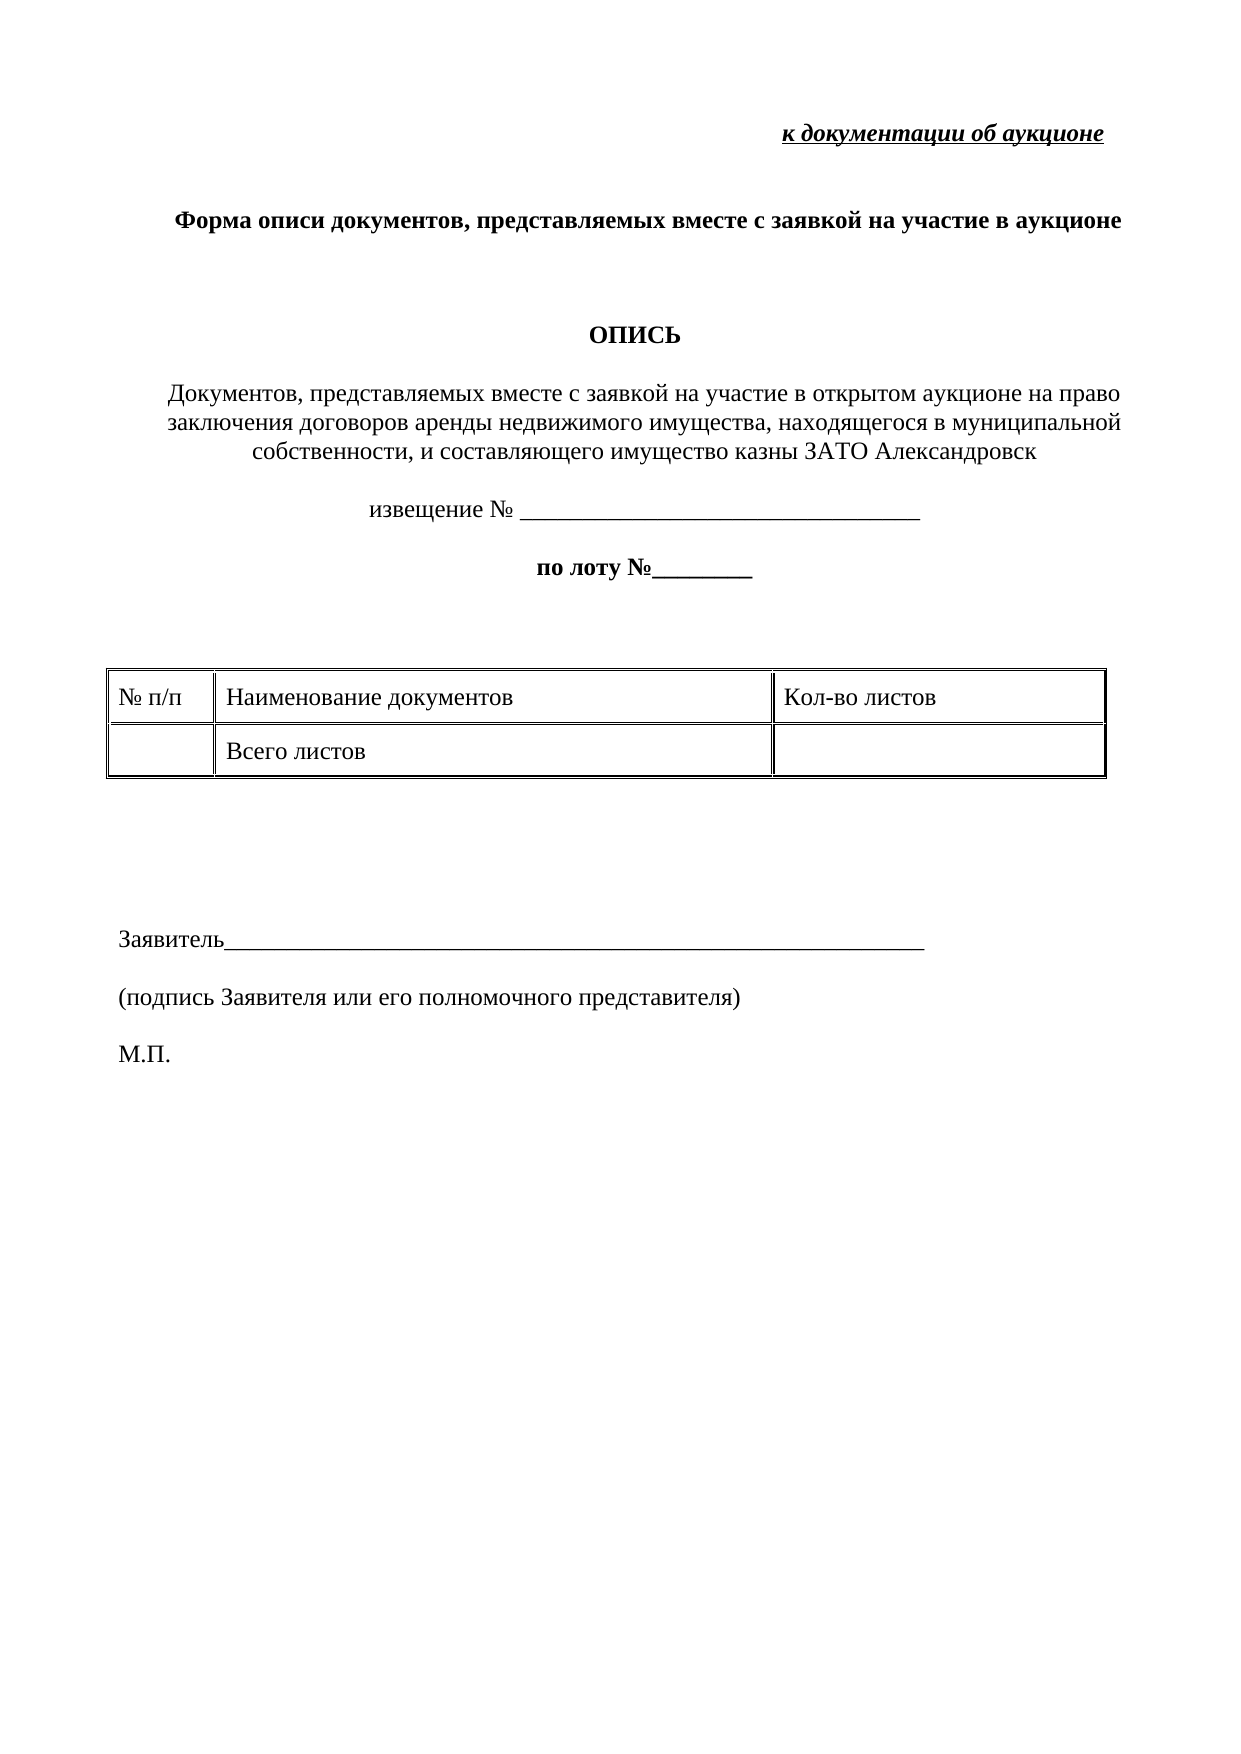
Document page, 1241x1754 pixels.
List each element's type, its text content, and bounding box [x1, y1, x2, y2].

text М.П. [118, 1039, 1152, 1068]
table_header Наименование документов [215, 669, 773, 722]
text Заявитель________________________________________________________ [118, 924, 1152, 952]
text по лоту №________ [137, 552, 1152, 581]
text Документов, представляемых вместе с заявкой на участие в открытом аукционе на право заключения договоров аренды недвижимого имущества, находящегося в муниципальной собственности, и составляющего имущество казны ЗАТО Александровск [137, 378, 1152, 465]
table_cell Всего листов [215, 722, 773, 775]
table_cell [773, 722, 1106, 775]
table_header № п/п [109, 671, 215, 722]
text к документации об аукционе [708, 118, 1152, 147]
text (подпись Заявителя или его полномочного представителя) [118, 982, 1152, 1010]
table_header Кол-во листов [773, 671, 1104, 722]
text извещение № ________________________________ [137, 494, 1152, 523]
text Форма описи документов, представляемых вместе с заявкой на участие в аукционе [118, 205, 1152, 233]
text ОПИСЬ [118, 321, 1152, 349]
table_cell [107, 722, 215, 775]
